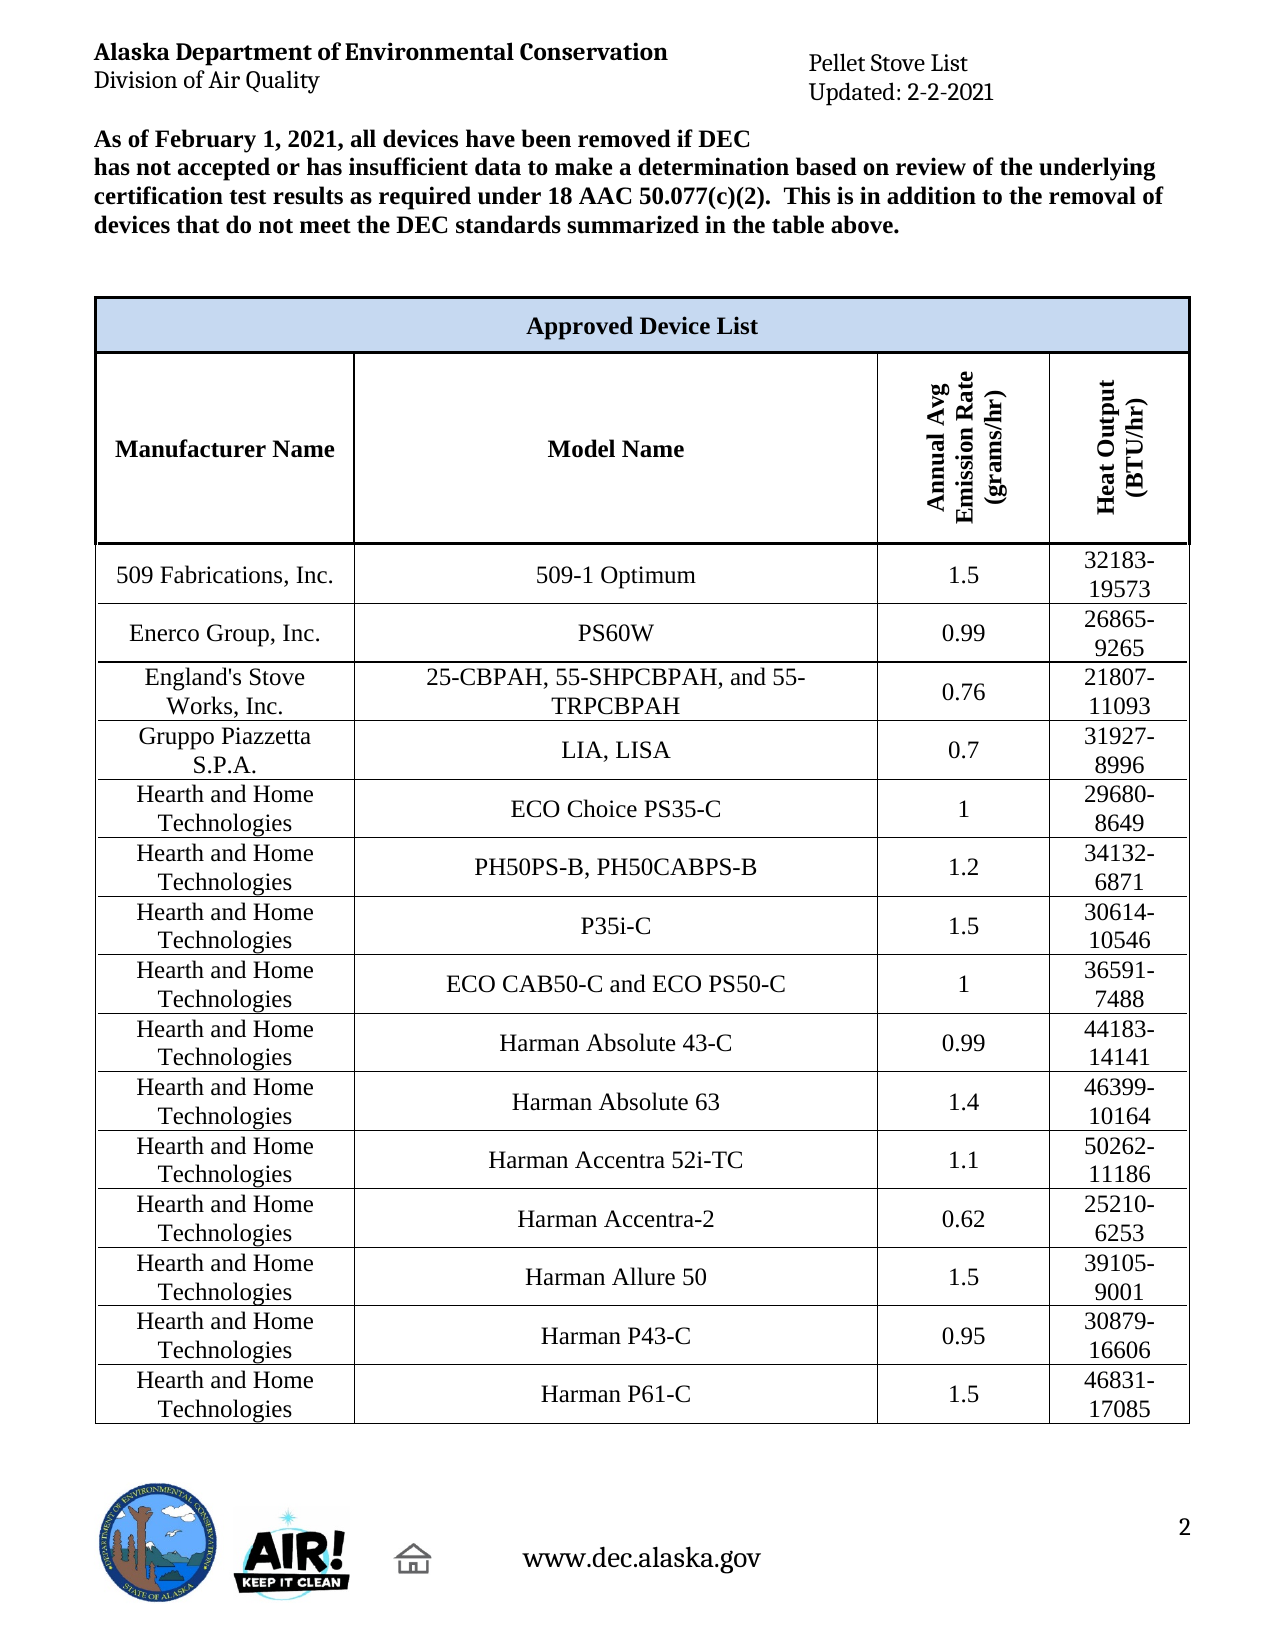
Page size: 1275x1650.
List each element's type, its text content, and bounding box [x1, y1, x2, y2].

table_cell 1.5 [878, 545, 1049, 603]
table_cell 30614-10546 [1050, 896, 1189, 954]
table_cell 44183-14141 [1050, 1013, 1189, 1071]
table_cell 46399-10164 [1050, 1071, 1189, 1130]
table_cell Hearth and Home Technologies [96, 837, 354, 896]
table_cell Harman Absolute 43-C [355, 1014, 877, 1071]
table_cell 1.5 [878, 897, 1049, 954]
table_cell 25210-6253 [1050, 1188, 1189, 1247]
table_cell Harman Accentra-2 [355, 1189, 877, 1247]
table_cell 0.99 [878, 1014, 1049, 1071]
table_cell Hearth and Home Technologies [96, 1247, 354, 1305]
table_cell Manufacturer Name [97, 354, 353, 542]
table_cell 21807-11093 [1050, 661, 1189, 720]
table_cell 25-CBPAH, 55-SHPCBPAH, and 55-TRPCBPAH [355, 663, 877, 720]
table_cell Hearth and Home Technologies [96, 954, 354, 1013]
table_cell Hearth and Home Technologies [96, 779, 354, 837]
table_cell 30879-16606 [1050, 1305, 1189, 1364]
table_cell 0.99 [878, 604, 1049, 661]
table_cell Harman Accentra 52i-TC [355, 1131, 877, 1188]
table_cell 509-1 Optimum [355, 545, 877, 603]
table_cell 1.1 [878, 1131, 1049, 1188]
table_cell 1.5 [878, 1248, 1049, 1305]
table_cell ECO CAB50-C and ECO PS50-C [355, 955, 877, 1013]
table_cell LIA, LISA [355, 721, 877, 778]
table_cell ECO Choice PS35-C [355, 780, 877, 837]
table_cell 509 Fabrications, Inc. [96, 542, 354, 603]
table_cell Hearth and Home Technologies [96, 1013, 354, 1071]
table_cell P35i-C [355, 897, 877, 954]
table_cell Hearth and Home Technologies [96, 1071, 354, 1130]
table_cell 50262-11186 [1050, 1130, 1189, 1188]
table_cell Hearth and Home Technologies [96, 896, 354, 954]
table_cell Annual Avg Emission Rate (grams/hr) [878, 354, 1049, 542]
table_cell 1.5 [878, 1365, 1049, 1422]
table_cell Model Name [355, 354, 877, 542]
table_cell Harman P43-C [355, 1306, 877, 1364]
table_cell 1.2 [878, 838, 1049, 896]
table_cell Heat Output (BTU/hr) [1050, 354, 1188, 542]
table_cell 0.7 [878, 721, 1049, 778]
table_cell Gruppo Piazzetta S.P.A. [96, 720, 354, 778]
table_cell 31927-8996 [1050, 720, 1189, 778]
table_cell 39105-9001 [1050, 1247, 1189, 1305]
table_cell Harman Absolute 63 [355, 1072, 877, 1130]
table_cell 0.76 [878, 663, 1049, 720]
table_cell 1.4 [878, 1072, 1049, 1130]
table_cell 1 [878, 780, 1049, 837]
picture [93, 1482, 432, 1604]
table_cell 29680-8649 [1050, 779, 1189, 837]
table_cell Harman Allure 50 [355, 1248, 877, 1305]
table_cell England's Stove Works, Inc. [96, 661, 354, 720]
table_header Approved Device List [97, 299, 1188, 351]
table_cell 0.95 [878, 1306, 1049, 1364]
table_cell 26865-9265 [1050, 603, 1189, 661]
table_cell 32183-19573 [1050, 542, 1189, 603]
table_cell Hearth and Home Technologies [96, 1305, 354, 1364]
table_cell Hearth and Home Technologies [96, 1130, 354, 1188]
table_cell Hearth and Home Technologies [96, 1364, 354, 1422]
table_cell Harman P61-C [355, 1365, 877, 1422]
table_cell 0.62 [878, 1189, 1049, 1247]
text As of February 1, 2021, all devices have been removed if DEC has not accepted or has insufficient data to make a determination based on review of the underlying certification test results as required under 18 AAC 50.077(c)(2). This is in addition to the removal of devices that do not meet the DEC standards summarized in the table above. [94, 124, 1191, 239]
table_cell 36591-7488 [1050, 954, 1189, 1013]
table_cell PS60W [355, 604, 877, 661]
table_cell 34132-6871 [1050, 837, 1189, 896]
table_cell 46831-17085 [1050, 1364, 1189, 1422]
table_cell Enerco Group, Inc. [96, 603, 354, 661]
table_cell Hearth and Home Technologies [96, 1188, 354, 1247]
table_cell PH50PS-B, PH50CABPS-B [355, 838, 877, 896]
table_cell 1 [878, 955, 1049, 1013]
